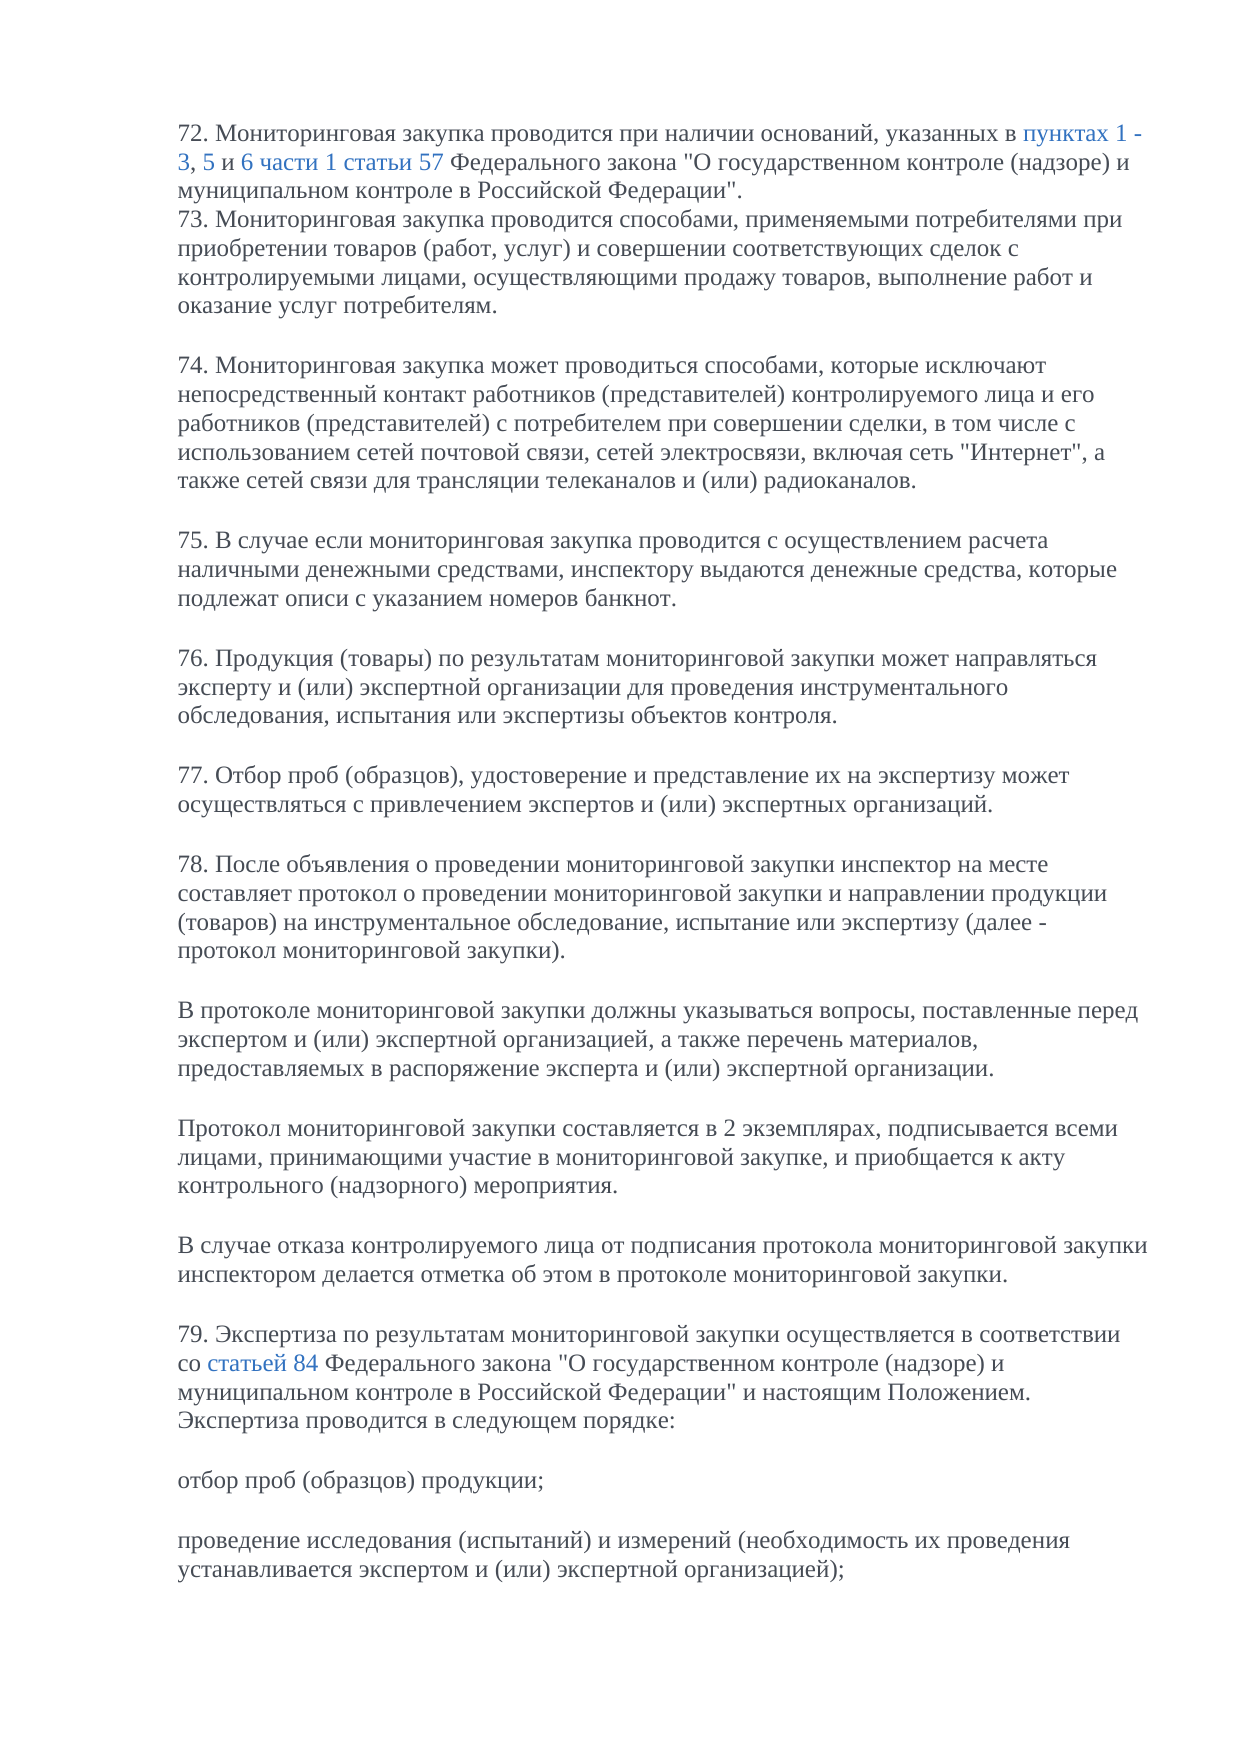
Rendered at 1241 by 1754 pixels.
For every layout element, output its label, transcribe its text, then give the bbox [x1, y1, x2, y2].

text 77. Отбор проб (образцов), удостоверение и представление их на экспертизу может осуществляться с привлечением экспертов и (или) экспертных организаций. [177, 761, 1152, 818]
text Протокол мониторинговой закупки составляется в 2 экземплярах, подписывается всеми лицами, принимающими участие в мониторинговой закупке, и приобщается к акту контрольного (надзорного) мероприятия. [177, 1113, 1152, 1199]
text Экспертиза проводится в следующем порядке: [177, 1406, 1152, 1434]
text 75. В случае если мониторинговая закупка проводится с осуществлением расчета наличными денежными средствами, инспектору выдаются денежные средства, которые подлежат описи с указанием номеров банкнот. [177, 526, 1152, 612]
text В протоколе мониторинговой закупки должны указываться вопросы, поставленные перед экспертом и (или) экспертной организацией, а также перечень материалов, предоставляемых в распоряжение эксперта и (или) экспертной организации. [177, 996, 1152, 1082]
text 74. Мониторинговая закупка может проводиться способами, которые исключают непосредственный контакт работников (представителей) контролируемого лица и его работников (представителей) с потребителем при совершении сделки, в том числе с использованием сетей почтовой связи, сетей электросвязи, включая сеть "Интернет", а также сетей связи для трансляции телеканалов и (или) радиоканалов. [177, 351, 1152, 494]
text 78. После объявления о проведении мониторинговой закупки инспектор на месте составляет протокол о проведении мониторинговой закупки и направлении продукции (товаров) на инструментальное обследование, испытание или экспертизу (далее - протокол мониторинговой закупки). [177, 849, 1152, 964]
text 79. Экспертиза по результатам мониторинговой закупки осуществляется в соответствии со статьей 84 Федерального закона "О государственном контроле (надзоре) и муниципальном контроле в Российской Федерации" и настоящим Положением. [177, 1319, 1152, 1406]
text 76. Продукция (товары) по результатам мониторинговой закупки может направляться эксперту и (или) экспертной организации для проведения инструментального обследования, испытания или экспертизы объектов контроля. [177, 643, 1152, 729]
text 73. Мониторинговая закупка проводится способами, применяемыми потребителями при приобретении товаров (работ, услуг) и совершении соответствующих сделок с контролируемыми лицами, осуществляющими продажу товаров, выполнение работ и оказание услуг потребителям. [177, 204, 1152, 319]
text проведение исследования (испытаний) и измерений (необходимость их проведения устанавливается экспертом и (или) экспертной организацией); [177, 1526, 1152, 1583]
text 72. Мониторинговая закупка проводится при наличии оснований, указанных в пунктах 1 - 3, 5 и 6 части 1 статьи 57 Федерального закона "О государственном контроле (надзоре) и муниципальном контроле в Российской Федерации". [177, 118, 1152, 204]
text В случае отказа контролируемого лица от подписания протокола мониторинговой закупки инспектором делается отметка об этом в протоколе мониторинговой закупки. [177, 1231, 1152, 1288]
text отбор проб (образцов) продукции; [177, 1466, 1152, 1494]
